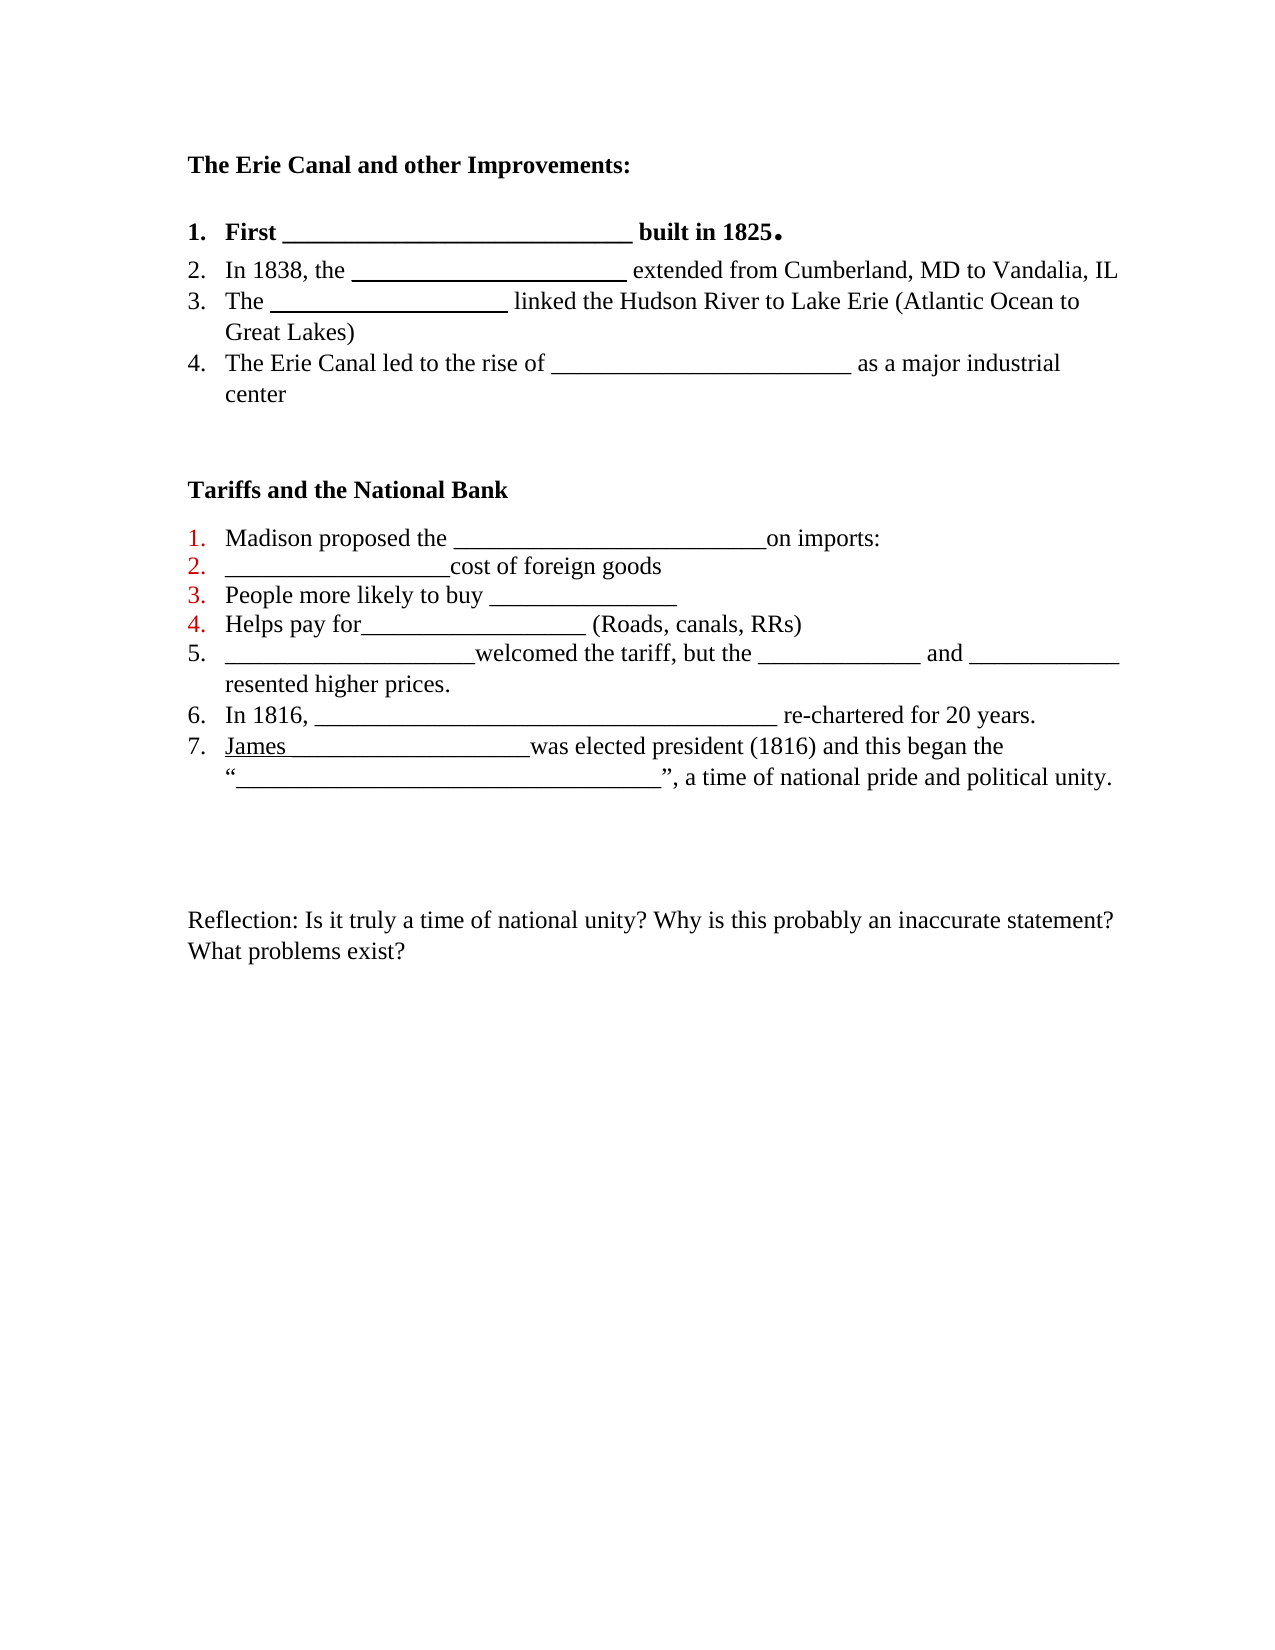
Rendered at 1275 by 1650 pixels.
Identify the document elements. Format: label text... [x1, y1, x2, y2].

list First ____________________________ built in 1825. [187, 198, 1125, 251]
list In 1816, _____________________________________ re-chartered for 20 years. [187, 700, 1125, 728]
list James ___________________was elected president (1816) and this began the “__________________________________”, a time of national pride and political unity. [187, 731, 1125, 791]
list __________________cost of foreign goods [187, 551, 1125, 580]
list In 1838, the ______________________ extended from Cumberland, MD to Vandalia, IL [187, 255, 1125, 284]
list People more likely to buy _______________ [187, 580, 1125, 609]
text The Erie Canal and other Improvements: [187, 150, 1125, 179]
list The Erie Canal led to the rise of ________________________ as a major industrial center [187, 348, 1125, 408]
list ____________________welcomed the tariff, but the _____________ and ____________ resented higher prices. [187, 638, 1125, 697]
list Helps pay for__________________ (Roads, canals, RRs) [187, 609, 1125, 638]
text Reflection: Is it truly a time of national unity? Why is this probably an inaccurate statement? What problems exist? [187, 905, 1125, 965]
text Tariffs and the National Bank [187, 475, 1125, 504]
list Madison proposed the _________________________on imports: [187, 523, 1125, 551]
list The ___________________ linked the Hudson River to Lake Erie (Atlantic Ocean to Great Lakes) [187, 286, 1125, 346]
